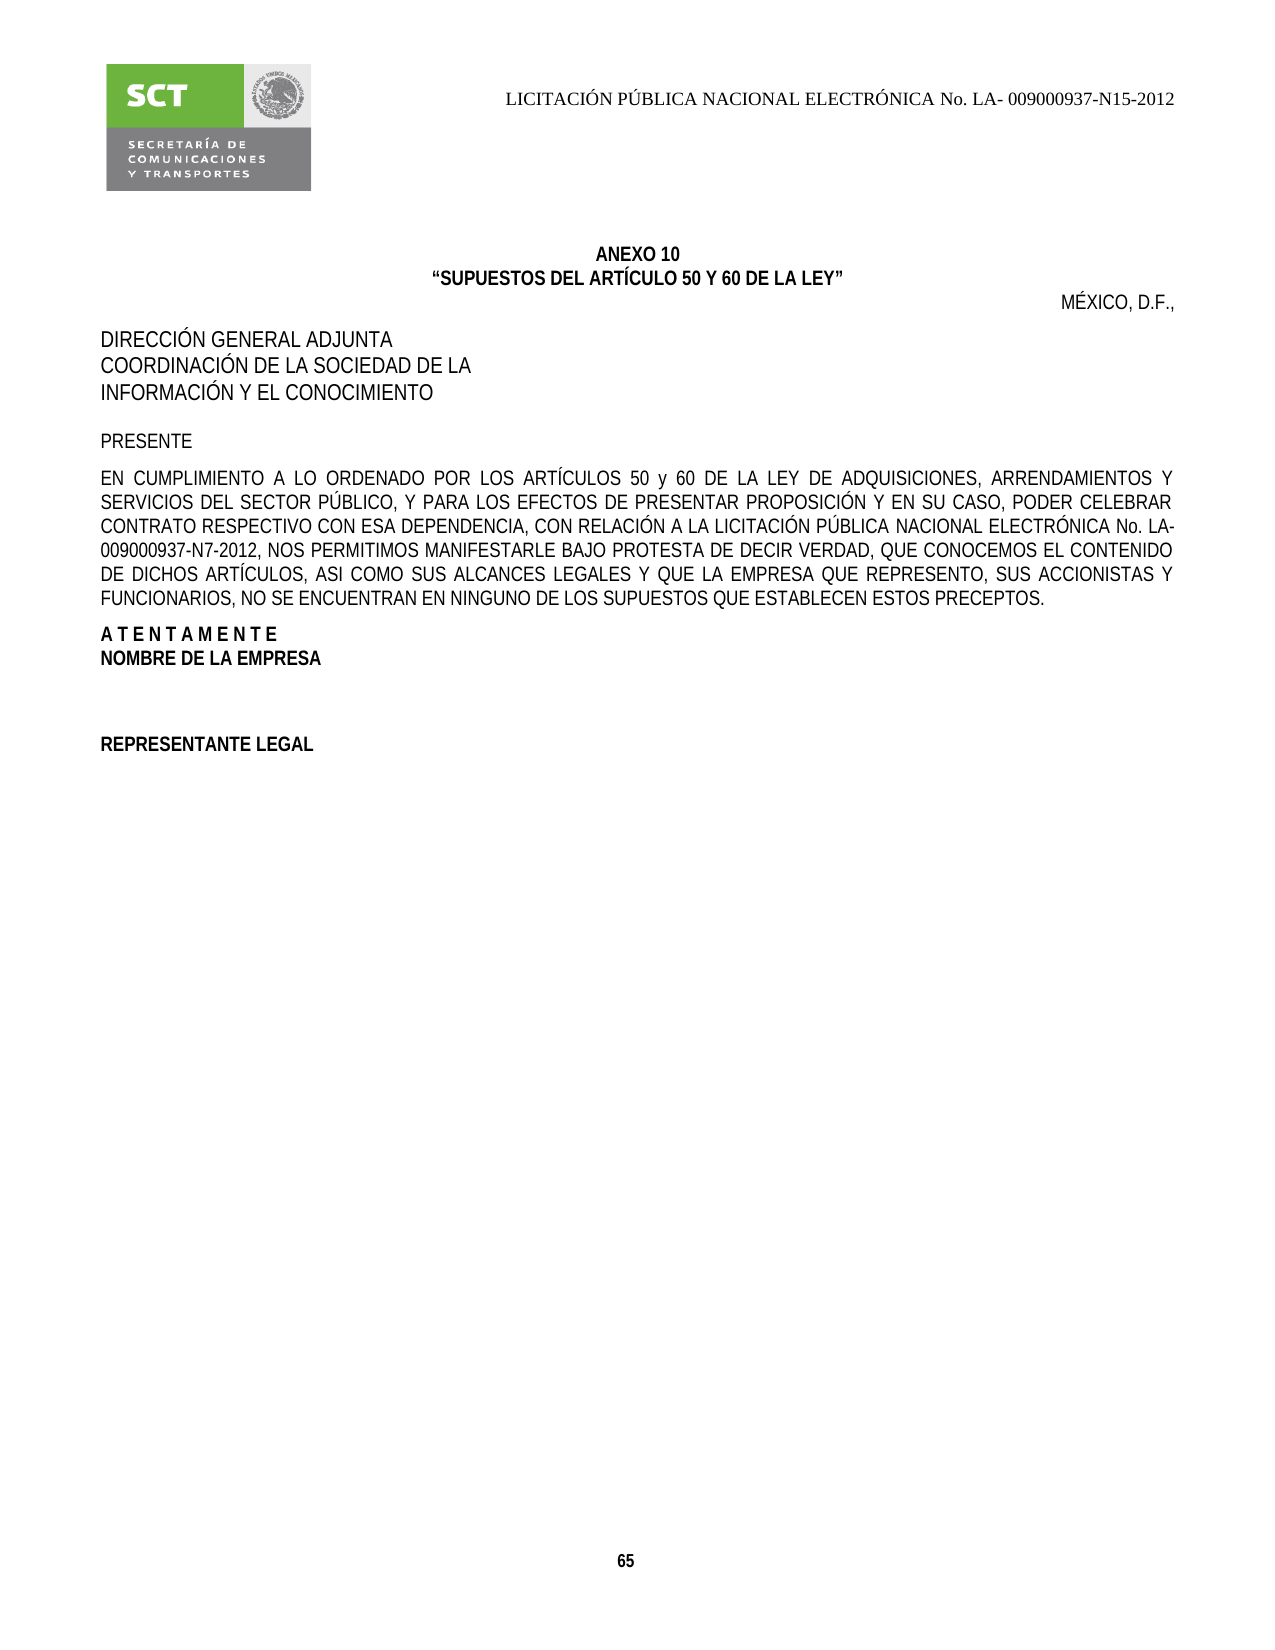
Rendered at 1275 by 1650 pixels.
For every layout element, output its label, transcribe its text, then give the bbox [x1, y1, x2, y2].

text REPRESENTANTE LEGAL [100, 732, 1174, 756]
text NOMBRE DE LA EMPRESA [100, 646, 1174, 670]
text INFORMACIÓN Y EL CONOCIMIENTO [100, 379, 1174, 405]
picture [106, 64, 312, 191]
text PRESENTE [100, 429, 1174, 453]
text “SUPUESTOS DEL ARTÍCULO 50 Y 60 DE LA LEY” [100, 266, 1174, 290]
text MÉXICO, D.F., [100, 290, 1174, 314]
text A T E N T A M E N T E [100, 622, 1174, 646]
text COORDINACIÓN DE LA SOCIEDAD DE LA [100, 352, 1174, 379]
text DIRECCIÓN GENERAL ADJUNTA [100, 326, 1174, 352]
title ANEXO 10 [100, 242, 1174, 266]
text EN CUMPLIMIENTO A LO ORDENADO POR LOS ARTÍCULOS 50 y 60 DE LA LEY DE ADQUISICIONES, ARRENDAMIENTOS Y SERVICIOS DEL SECTOR PÚBLICO, Y PARA LOS EFECTOS DE PRESENTAR PROPOSICIÓN Y EN SU CASO, PODER CELEBRAR CONTRATO RESPECTIVO CON ESA DEPENDENCIA, CON RELACIÓN A LA LICITACIÓN PÚBLICA NACIONAL ELECTRÓNICA No. LA-009000937-N7-2012, NOS PERMITIMOS MANIFESTARLE BAJO PROTESTA DE DECIR VERDAD, QUE CONOCEMOS EL CONTENIDO DE DICHOS ARTÍCULOS, ASI COMO SUS ALCANCES LEGALES Y QUE LA EMPRESA QUE REPRESENTO, SUS ACCIONISTAS Y FUNCIONARIOS, NO SE ENCUENTRAN EN NINGUNO DE LOS SUPUESTOS QUE ESTABLECEN ESTOS PRECEPTOS. [100, 466, 1174, 609]
